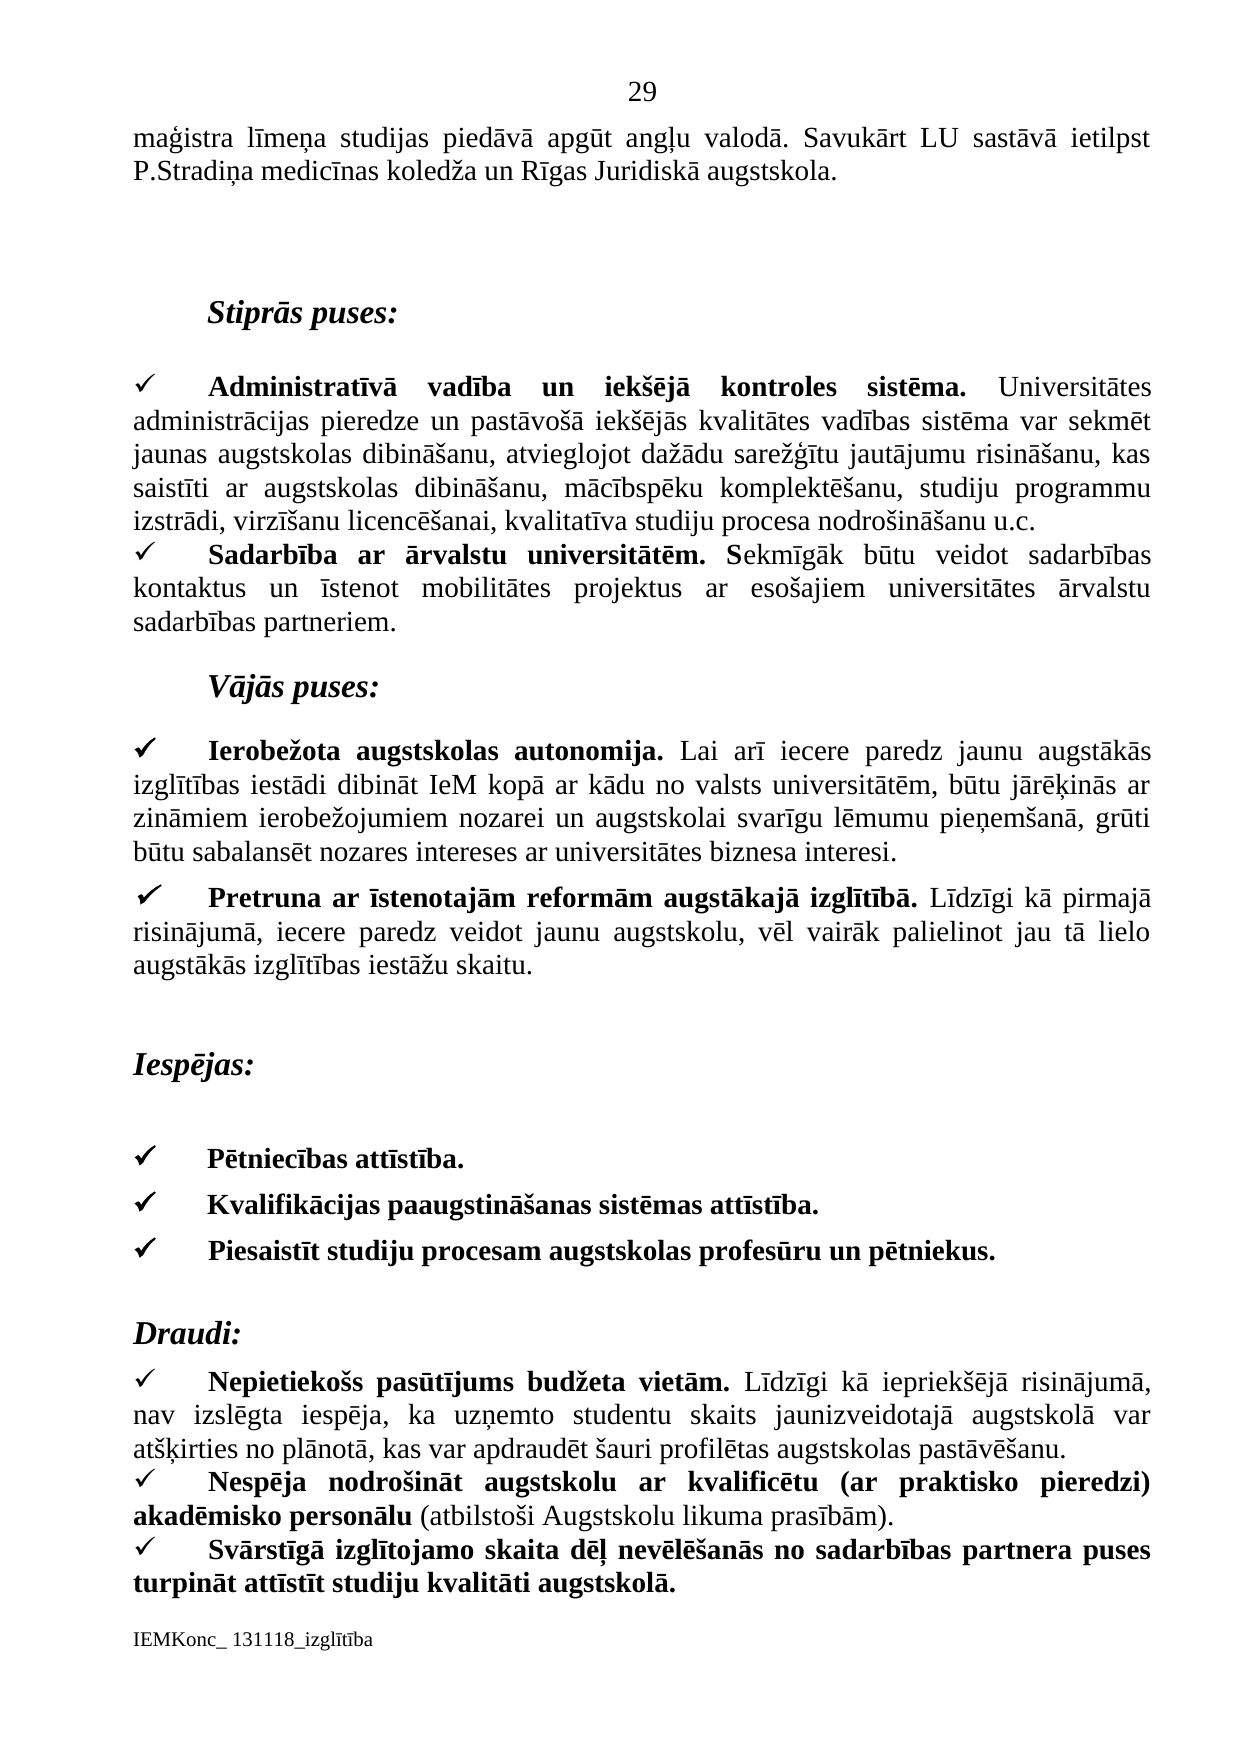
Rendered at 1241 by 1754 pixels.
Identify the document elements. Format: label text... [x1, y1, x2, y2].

list Iespējas: [133, 1044, 1152, 1082]
list Pētniecības attīstība. [133, 1141, 1152, 1175]
list Svārstīgā izglītojamo skaita dēļ nevēlēšanās no sadarbības partnera puses turpināt attīstīt studiju kvalitāti augstskolā. [133, 1532, 1152, 1599]
list Draudi: [133, 1313, 1152, 1351]
list Kvalifikācijas paaugstināšanas sistēmas attīstība. [133, 1187, 1152, 1221]
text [133, 120, 1152, 187]
list Pretruna ar īstenotajām reformām augstākajā izglītībā. Līdzīgi kā pirmajā risinājumā, iecere paredz veidot jaunu augstskolu, vēl vairāk palielinot jau tā lielo augstākās izglītības iestāžu skaitu. [133, 880, 1152, 981]
text Stiprās puses: [207, 292, 1152, 331]
text Vājās puses: [207, 666, 1152, 704]
list Nepietiekošs pasūtījums budžeta vietām. Līdzīgi kā iepriekšējā risinājumā, nav izslēgta iespēja, ka uzņemto studentu skaits jaunizveidotajā augstskolā var atšķirties no plānotā, kas var apdraudēt šauri profilētas augstskolas pastāvēšanu. [133, 1364, 1152, 1464]
list Sadarbība ar ārvalstu universitātēm. Sekmīgāk būtu veidot sadarbības kontaktus un īstenot mobilitātes projektus ar esošajiem universitātes ārvalstu sadarbības partneriem. [133, 537, 1152, 637]
list Ierobežota augstskolas autonomija. Lai arī iecere paredz jaunu augstākās izglītības iestādi dibināt IeM kopā ar kādu no valsts universitātēm, būtu jārēķinās ar zināmiem ierobežojumiem nozarei un augstskolai svarīgu lēmumu pieņemšanā, grūti būtu sabalansēt nozares intereses ar universitātes biznesa interesi. [133, 733, 1152, 868]
list Piesaistīt studiju procesam augstskolas profesūru un pētniekus. [133, 1233, 1152, 1267]
list Administratīvā vadība un iekšējā kontroles sistēma. Universitātes administrācijas pieredze un pastāvošā iekšējās kvalitātes vadības sistēma var sekmēt jaunas augstskolas dibināšanu, atvieglojot dažādu sarežģītu jautājumu risināšanu, kas saistīti ar augstskolas dibināšanu, mācībspēku komplektēšanu, studiju programmu izstrādi, virzīšanu licencēšanai, kvalitatīva studiju procesa nodrošināšanu u.c. [133, 369, 1152, 537]
list Nespēja nodrošināt augstskolu ar kvalificētu (ar praktisko pieredzi) akadēmisko personālu (atbilstoši Augstskolu likuma prasībām). [133, 1464, 1152, 1532]
